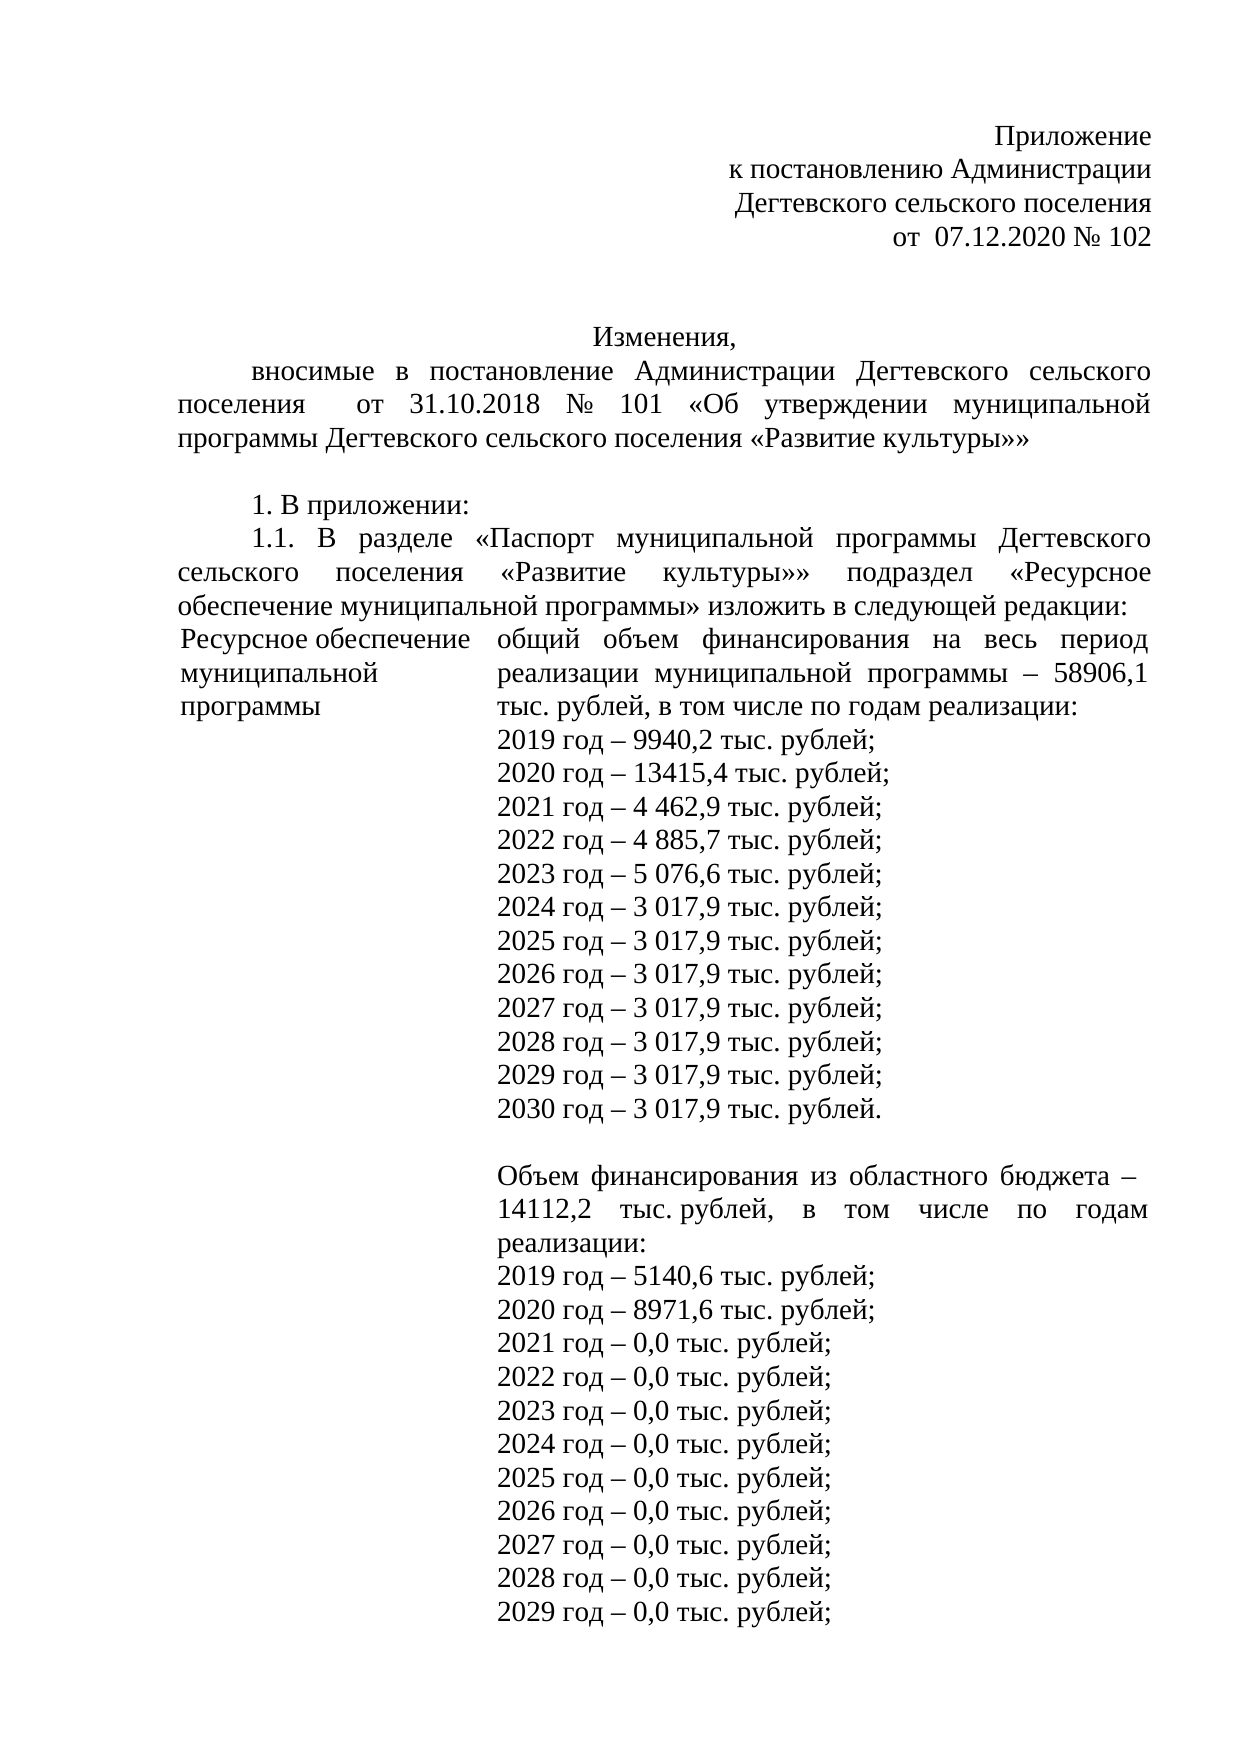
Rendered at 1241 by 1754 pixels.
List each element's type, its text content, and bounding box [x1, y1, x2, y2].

text Дегтевского сельского поселения [177, 185, 1152, 219]
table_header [177, 621, 494, 1627]
text Приложение [177, 118, 1152, 152]
title Изменения, [177, 319, 1152, 353]
text 1.1. В разделе «Паспорт муниципальной программы Дегтевского сельского поселения «Развитие культуры»» подраздел «Ресурсное обеспечение муниципальной программы» изложить в следующей редакции: [177, 521, 1152, 621]
title 1. В приложении: [177, 487, 1152, 521]
title вносимые в постановление Администрации Дегтевского сельского поселения от 31.10.2018 № 101 «Об утверждении муниципальной программы Дегтевского сельского поселения «Развитие культуры»» [177, 353, 1152, 453]
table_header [494, 621, 1152, 1627]
text от 07.12.2020 № 102 [177, 219, 1152, 252]
text к постановлению Администрации [177, 152, 1152, 185]
